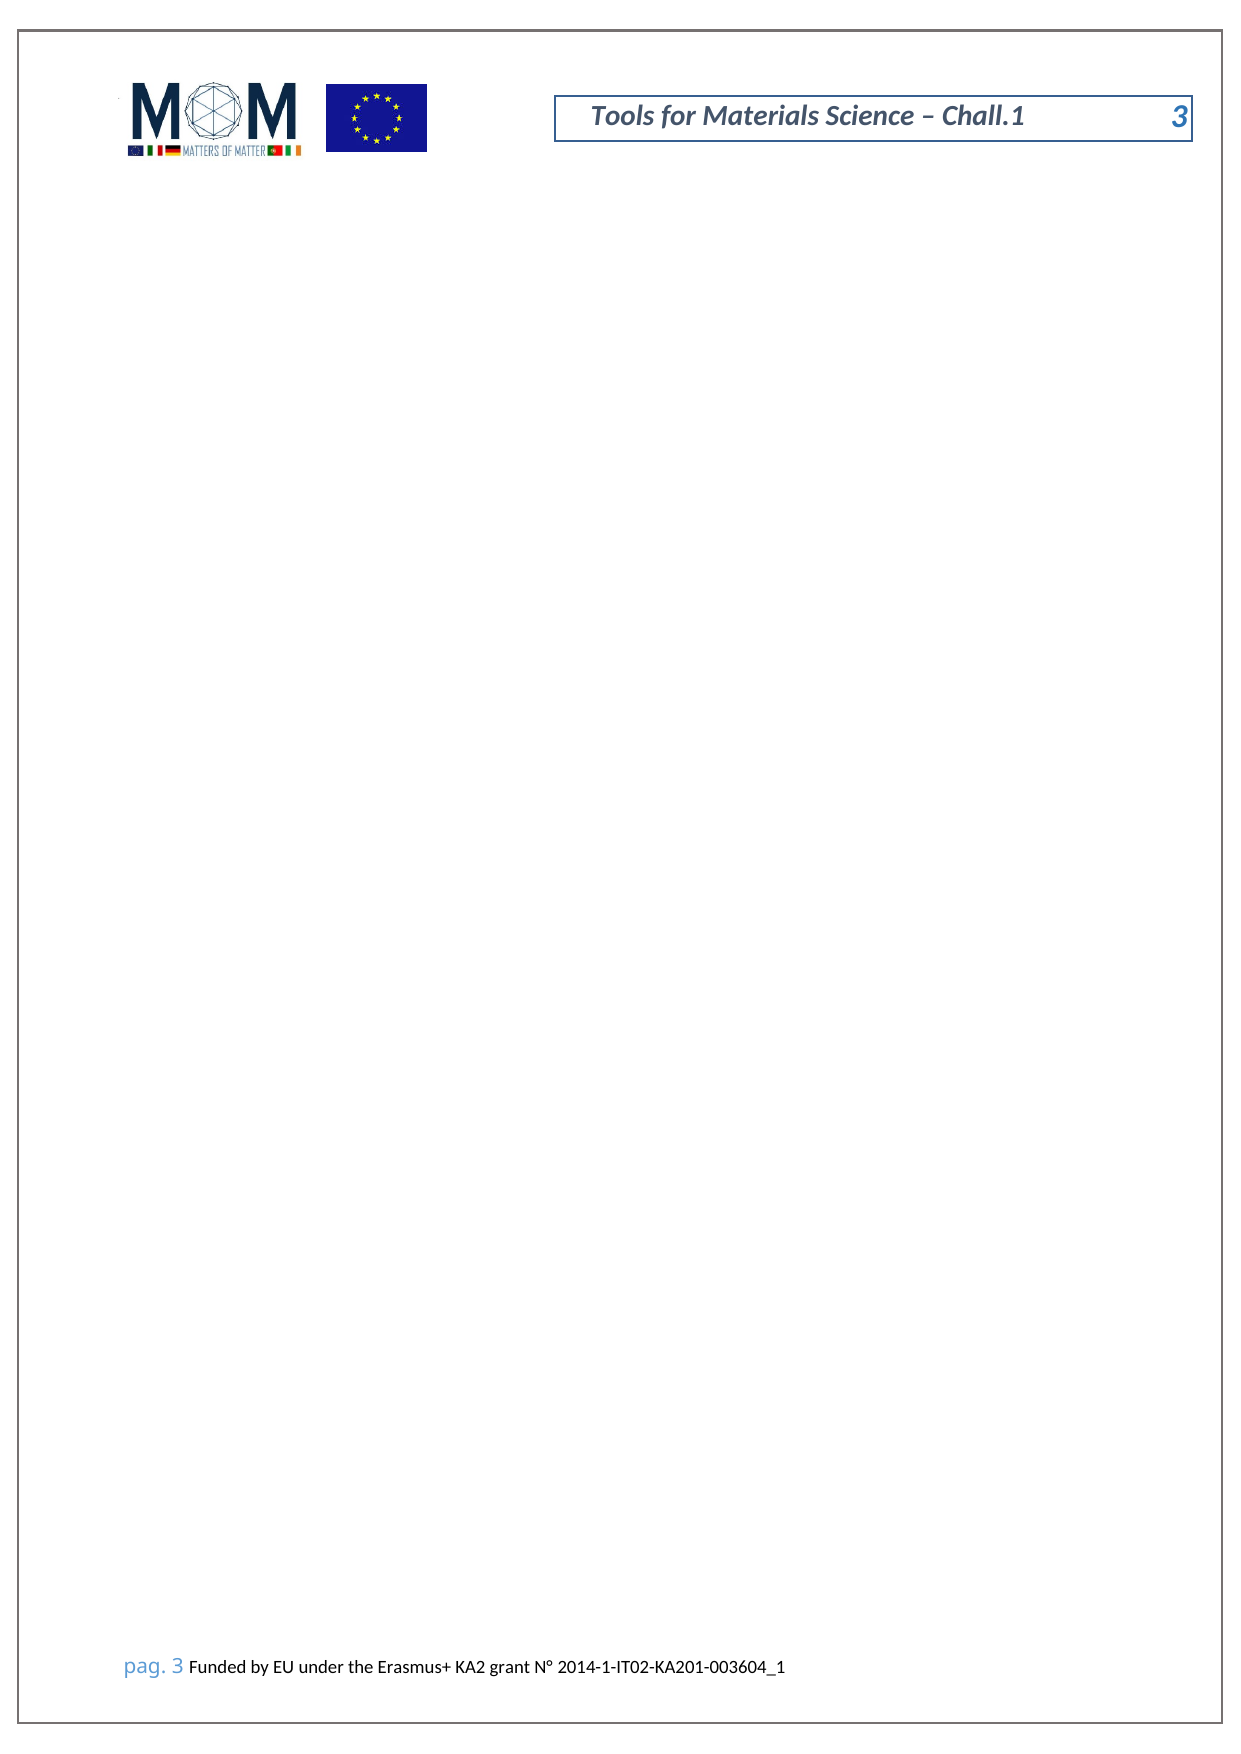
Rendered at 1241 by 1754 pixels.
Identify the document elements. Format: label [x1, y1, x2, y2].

picture [118, 73, 306, 163]
picture [326, 84, 427, 152]
